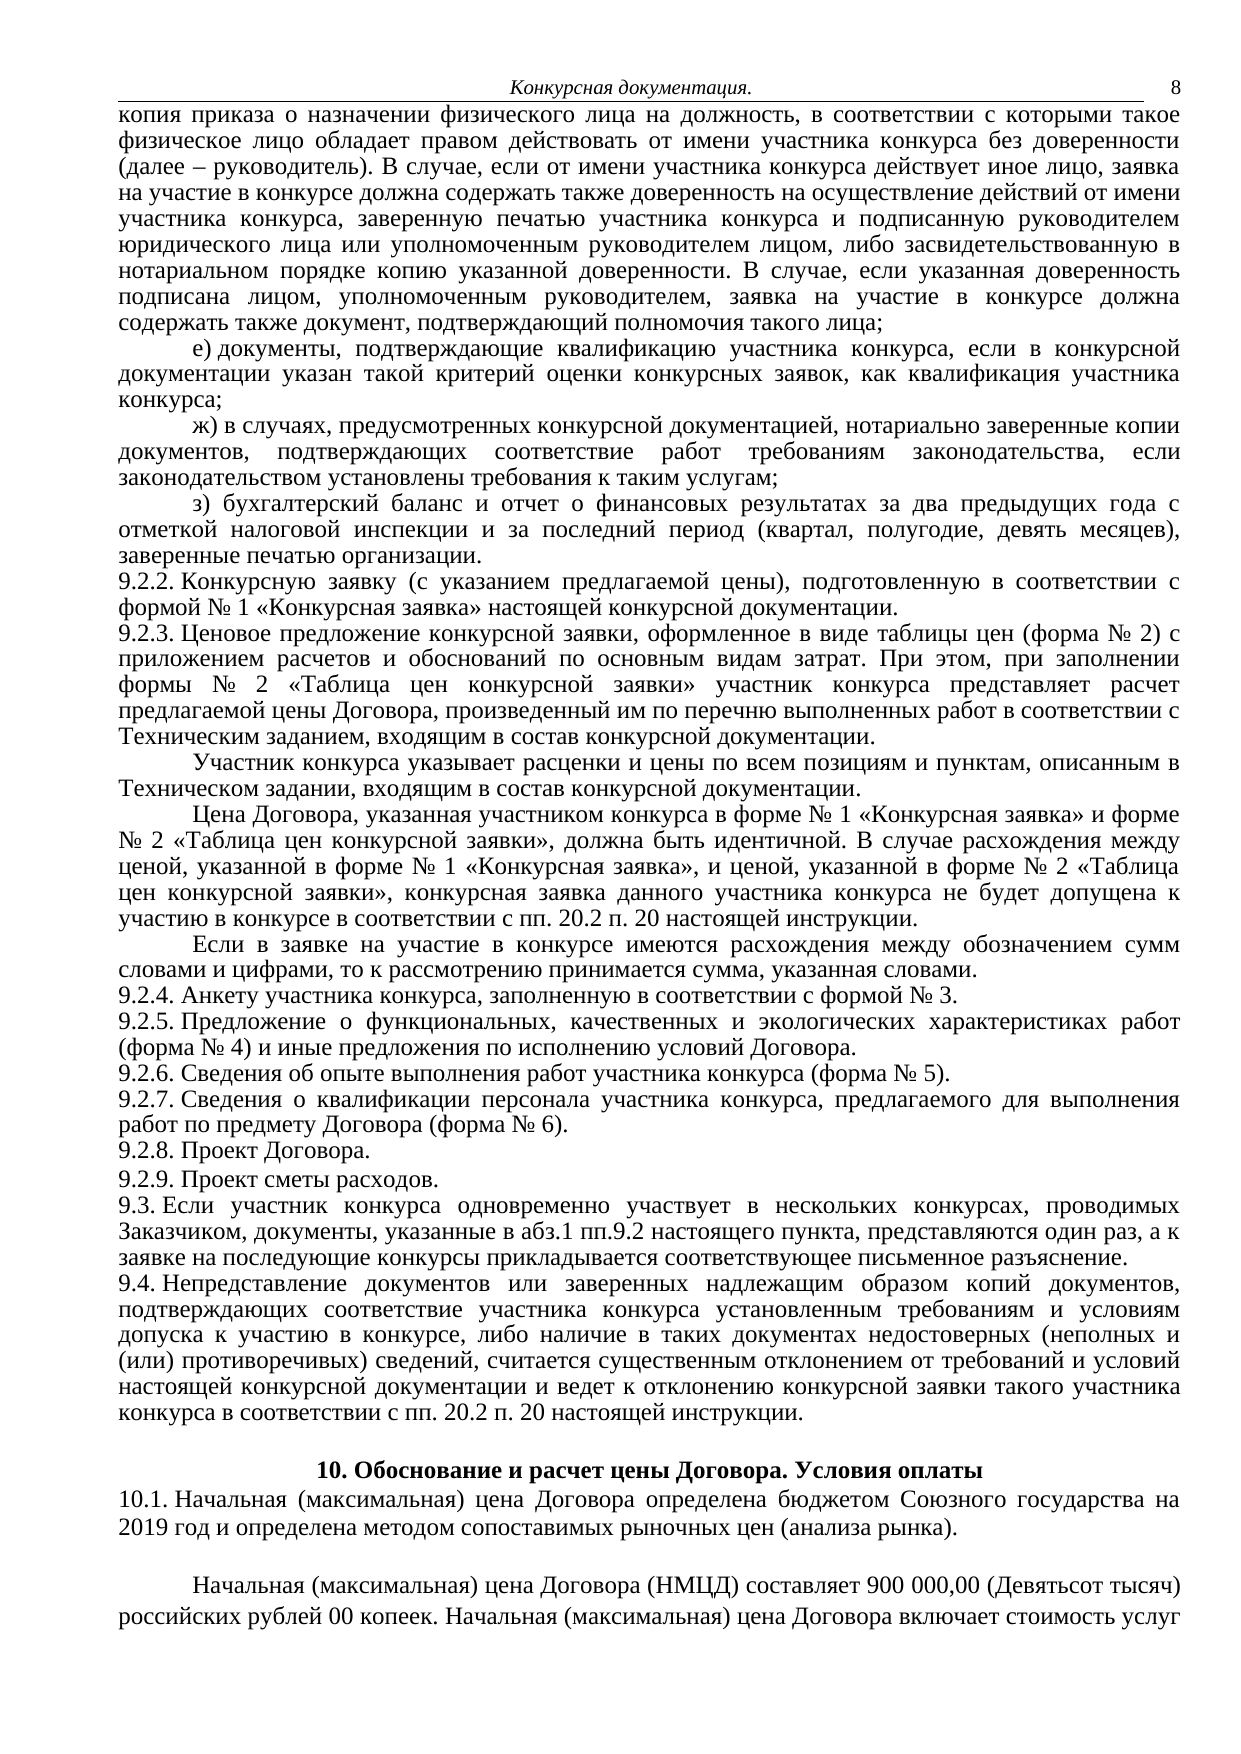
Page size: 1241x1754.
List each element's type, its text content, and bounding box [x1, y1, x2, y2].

text з) бухгалтерский баланс и отчет о финансовых результатах за два предыдущих года с отметкой налоговой инспекции и за последний период (квартал, полугодие, девять месяцев), заверенные печатью организации. [118, 491, 1181, 569]
text Если в заявке на участие в конкурсе имеются расхождения между обозначением сумм словами и цифрами, то к рассмотрению принимается сумма, указанная словами. [118, 931, 1181, 983]
text ж) в случаях, предусмотренных конкурсной документацией, нотариально заверенные копии документов, подтверждающих соответствие работ требованиям законодательства, если законодательством установлены требования к таким услугам; [118, 413, 1181, 491]
text 9.2.4. Анкету участника конкурса, заполненную в соответствии с формой № 3. [118, 983, 1181, 1009]
text Цена Договора, указанная участником конкурса в форме № 1 «Конкурсная заявка» и форме № 2 «Таблица цен конкурсной заявки», должна быть идентичной. В случае расхождения между ценой, указанной в форме № 1 «Конкурсная заявка», и ценой, указанной в форме № 2 «Таблица цен конкурсной заявки», конкурсная заявка данного участника конкурса не будет допущена к участию в конкурсе в соответствии с пп. 20.2 п. 20 настоящей инструкции. [118, 802, 1181, 931]
text е) документы, подтверждающие квалификацию участника конкурса, если в конкурсной документации указан такой критерий оценки конкурсных заявок, как квалификация участника конкурса; [118, 336, 1181, 413]
text 9.3. Если участник конкурса одновременно участвует в нескольких конкурсах, проводимых Заказчиком, документы, указанные в абз.1 пп.9.2 настоящего пункта, представляются один раз, а к заявке на последующие конкурсы прикладывается соответствующее письменное разъяснение. [118, 1193, 1181, 1271]
text 9.2.7. Сведения о квалификации персонала участника конкурса, предлагаемого для выполнения работ по предмету Договора (форма № 6). [118, 1087, 1181, 1138]
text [118, 1570, 1181, 1630]
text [118, 102, 1181, 336]
text 9.2.8. Проект Договора. [118, 1138, 1181, 1164]
text 9.2.6. Сведения об опыте выполнения работ участника конкурса (форма № 5). [118, 1061, 1181, 1087]
text 9.2.2. Конкурсную заявку (с указанием предлагаемой цены), подготовленную в соответствии с формой № 1 «Конкурсная заявка» настоящей конкурсной документации. [118, 569, 1181, 620]
text Участник конкурса указывает расценки и цены по всем позициям и пунктам, описанным в Техническом задании, входящим в состав конкурсной документации. [118, 750, 1181, 802]
text 9.4. Непредставление документов или заверенных надлежащим образом копий документов, подтверждающих соответствие участника конкурса установленным требованиям и условиям допуска к участию в конкурсе, либо наличие в таких документах недостоверных (неполных и (или) противоречивых) сведений, считается существенным отклонением от требований и условий настоящей конкурсной документации и ведет к отклонению конкурсной заявки такого участника конкурса в соответствии с пп. 20.2 п. 20 настоящей инструкции. [118, 1271, 1181, 1426]
text 10. Обоснование и расчет цены Договора. Условия оплаты [118, 1455, 1181, 1484]
text 9.2.3. Ценовое предложение конкурсной заявки, оформленное в виде таблицы цен (форма № 2) с приложением расчетов и обоснований по основным видам затрат. При этом, при заполнении формы № 2 «Таблица цен конкурсной заявки» участник конкурса представляет расчет предлагаемой цены Договора, произведенный им по перечню выполненных работ в соответствии с Техническим заданием, входящим в состав конкурсной документации. [118, 620, 1181, 750]
text 9.2.9. Проект сметы расходов. [118, 1164, 1181, 1193]
text 9.2.5. Предложение о функциональных, качественных и экологических характеристиках работ (форма № 4) и иные предложения по исполнению условий Договора. [118, 1009, 1181, 1061]
text 10.1. Начальная (максимальная) цена Договора определена бюджетом Союзного государства на 2019 год и определена методом сопоставимых рыночных цен (анализа рынка). [118, 1484, 1181, 1541]
